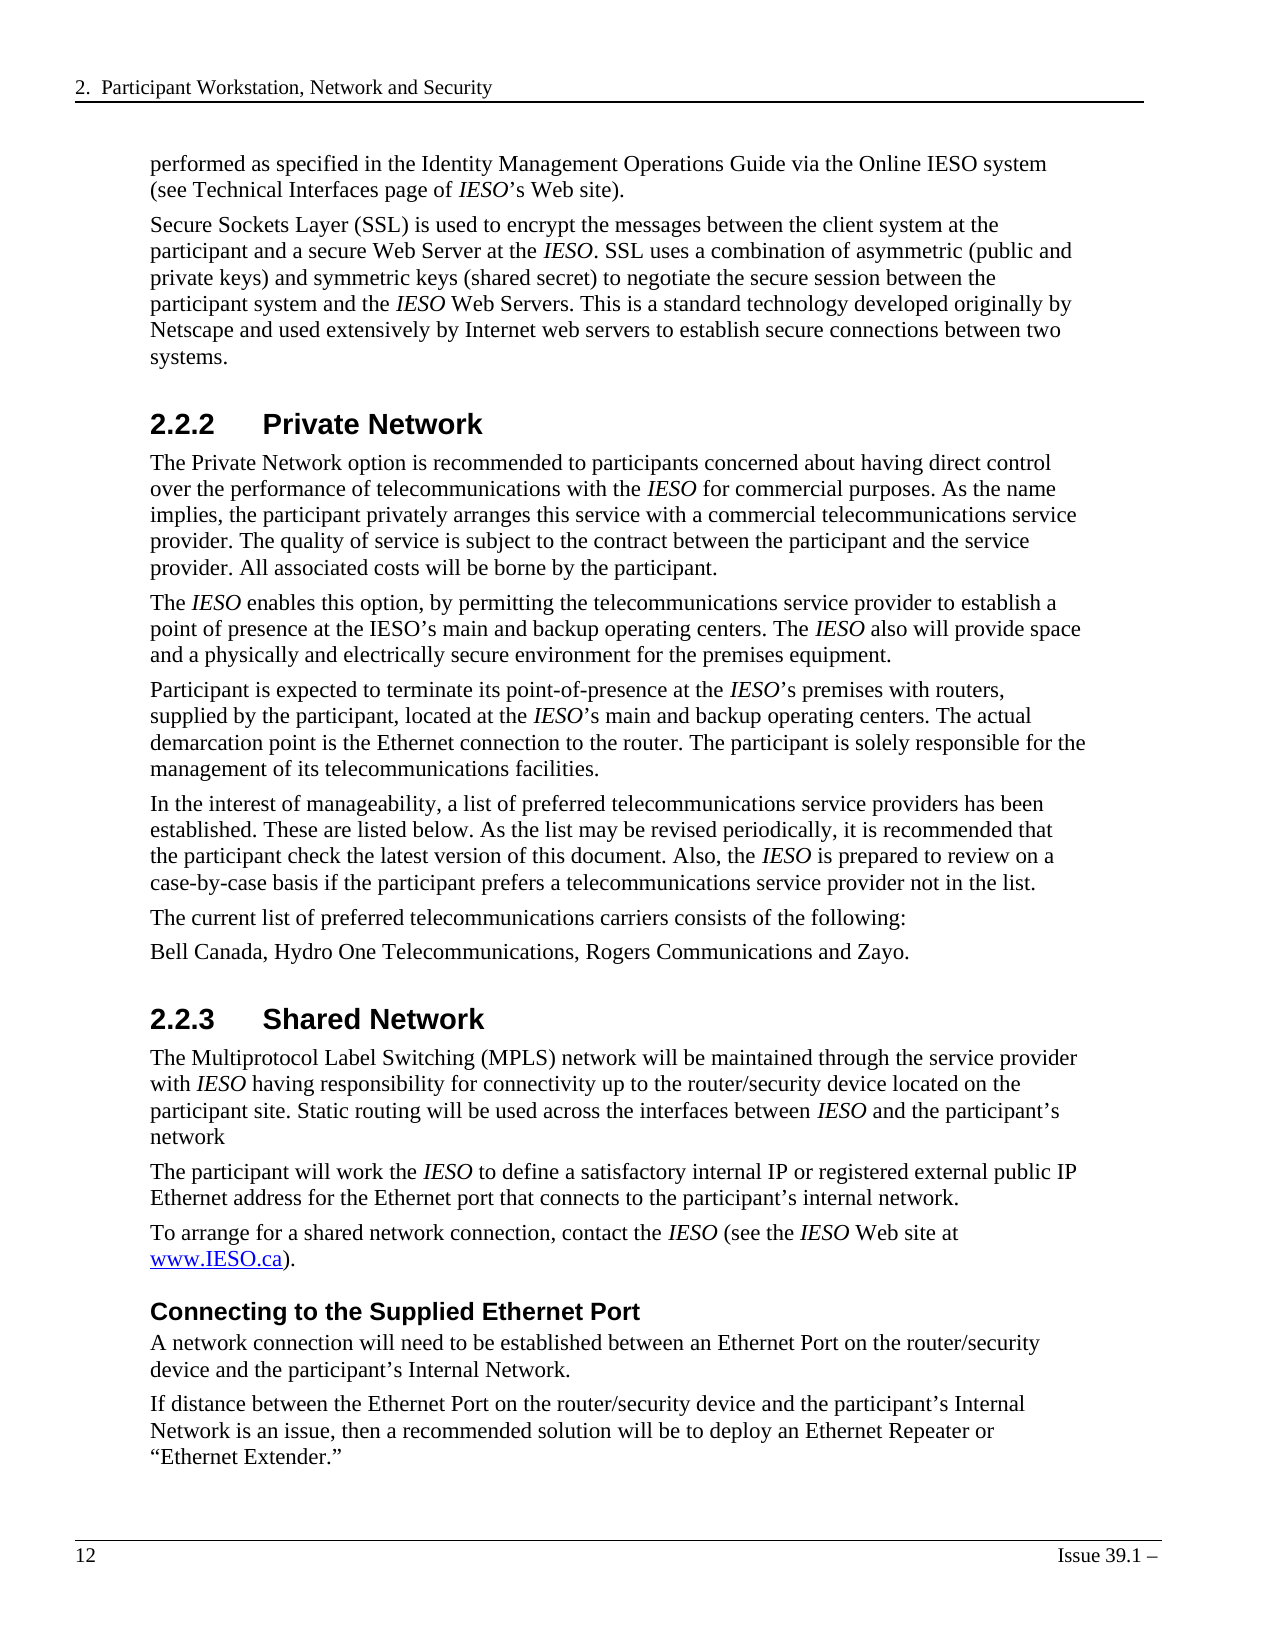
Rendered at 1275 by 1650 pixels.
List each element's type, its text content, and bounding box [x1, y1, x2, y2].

subtitle Shared Network [150, 1002, 1087, 1036]
subtitle Private Network [150, 407, 1087, 440]
text The Private Network option is recommended to participants concerned about having direct control over the performance of telecommunications with the IESO for commercial purposes. As the name implies, the participant privately arranges this service with a commercial telecommunications service provider. The quality of service is subject to the contract between the participant and the service provider. All associated costs will be borne by the participant. [150, 448, 1087, 580]
text The participant will work the IESO to define a satisfactory internal IP or registered external public IP Ethernet address for the Ethernet port that connects to the participant’s internal network. [150, 1158, 1087, 1210]
text A network connection will need to be established between an Ethernet Port on the router/security device and the participant’s Internal Network. [150, 1329, 1087, 1382]
text If distance between the Ethernet Port on the router/security device and the participant’s Internal Network is an issue, then a recommended solution will be to deploy an Ethernet Repeater or “Ethernet Extender.” [150, 1390, 1087, 1469]
text Bell Canada, Hydro One Telecommunications, Rogers Communications and Zayo. [150, 938, 1087, 964]
subtitle Connecting to the Supplied Ethernet Port [150, 1296, 1087, 1325]
text The Multiprotocol Label Switching (MPLS) network will be maintained through the service provider with IESO having responsibility for connectivity up to the router/security device located on the participant site. Static routing will be used across the interfaces between IESO and the participant’s network [150, 1044, 1087, 1149]
text Participant is expected to terminate its point-of-presence at the IESO’s premises with routers, supplied by the participant, located at the IESO’s main and backup operating centers. The actual demarcation point is the Ethernet connection to the router. The participant is solely responsible for the management of its telecommunications facilities. [150, 676, 1087, 781]
text Secure Sockets Layer (SSL) is used to encrypt the messages between the client system at the participant and a secure Web Server at the IESO. SSL uses a combination of asymmetric (public and private keys) and symmetric keys (shared secret) to negotiate the secure session between the participant system and the IESO Web Servers. This is a standard technology developed originally by Netscape and used extensively by Internet web servers to establish secure connections between two systems. [150, 211, 1087, 369]
text To arrange for a shared network connection, contact the IESO (see the IESO Web site at www.IESO.ca). [150, 1219, 1087, 1271]
text The current list of preferred telecommunications carriers consists of the following: [150, 903, 1087, 930]
text In the interest of manageability, a list of preferred telecommunications service providers has been established. These are listed below. As the list may be revised periodically, it is recommended that the participant check the latest version of this document. Also, the IESO is prepared to review on a case-by-case basis if the participant prefers a telecommunications service provider not in the list. [150, 790, 1087, 895]
text The IESO enables this option, by permitting the telecommunications service provider to establish a point of presence at the IESO’s main and backup operating centers. The IESO also will provide space and a physically and electrically secure environment for the premises equipment. [150, 589, 1087, 668]
